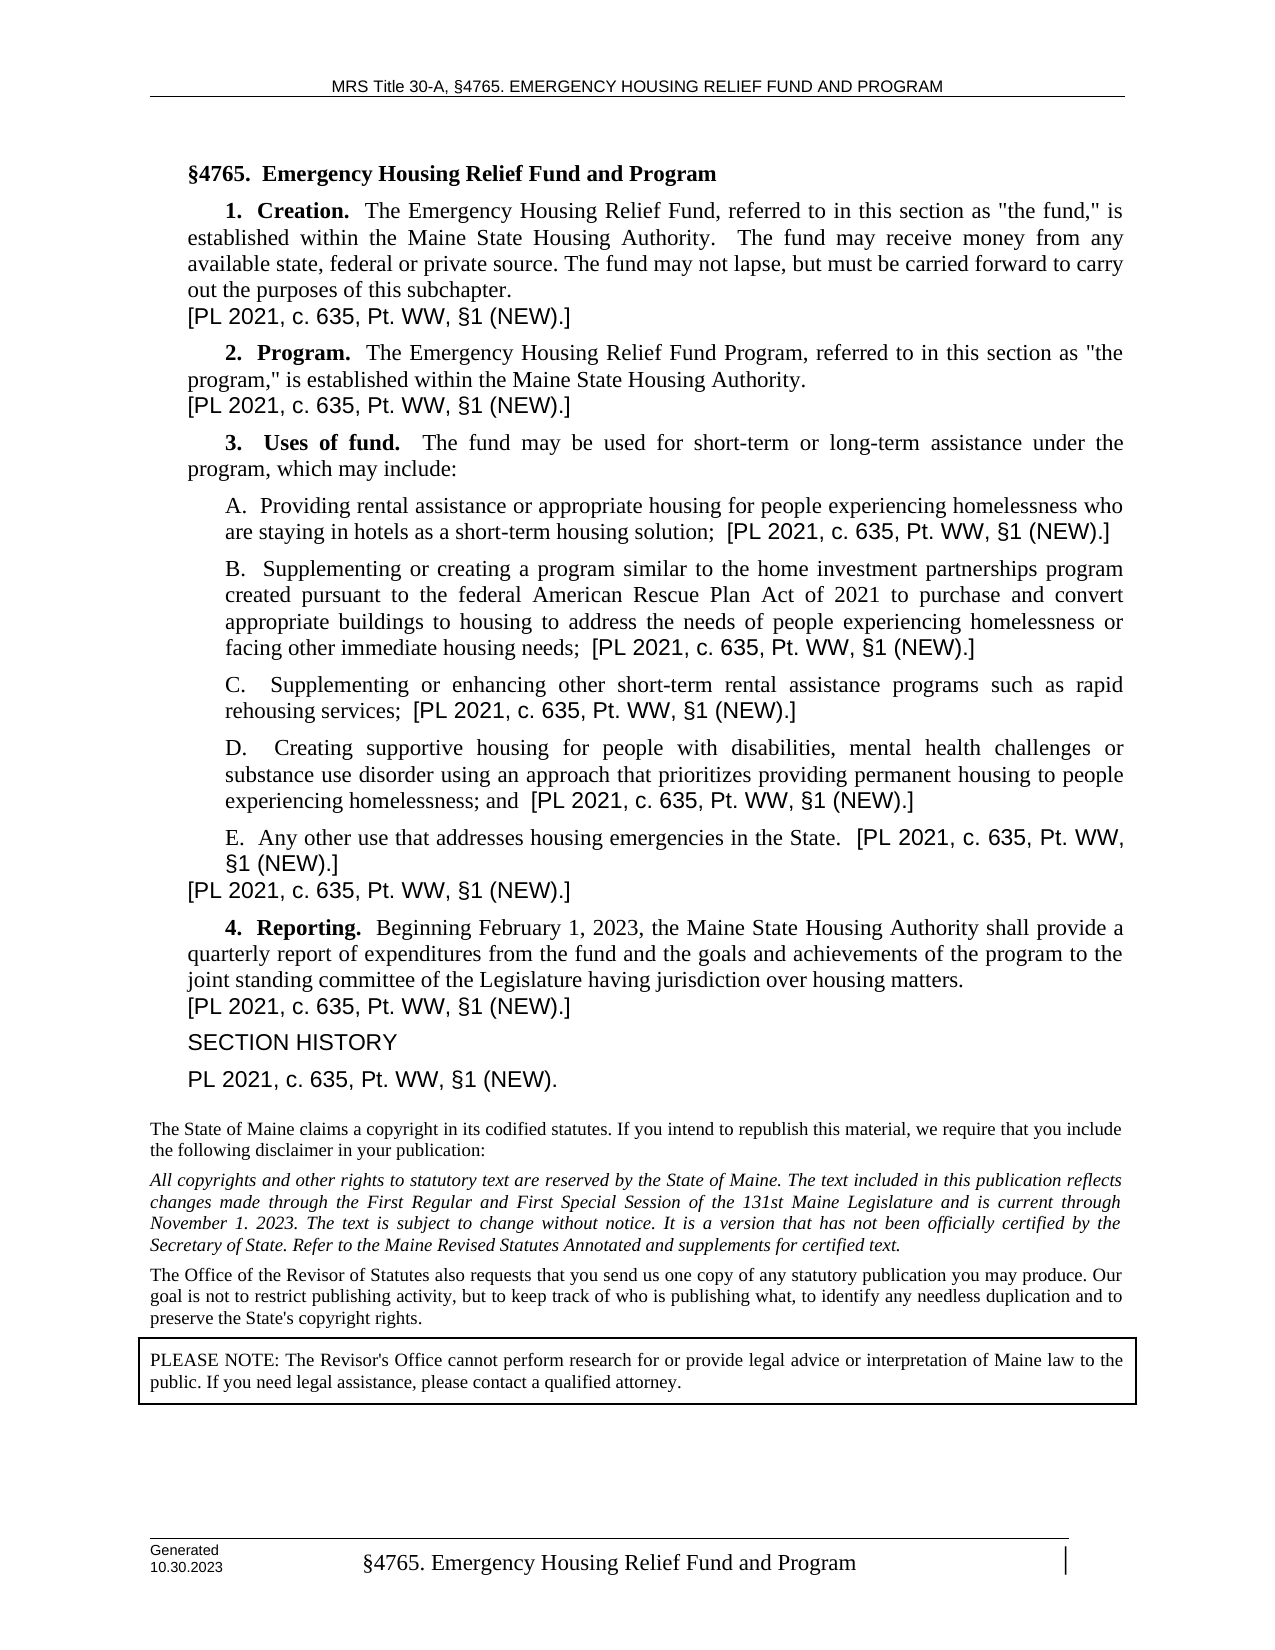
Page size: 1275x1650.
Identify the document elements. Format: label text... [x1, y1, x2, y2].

text All copyrights and other rights to statutory text are reserved by the State of Maine. The text included in this publication reflects changes made through the First Regular and First Special Session of the 131st Maine Legislature and is current through November 1. 2023 . The text is subject to change without notice. It is a version that has not been officially certified by the Secretary of State. Refer to the Maine Revised Statutes Annotated and supplements for certified text. [150, 1169, 1125, 1255]
text The State of Maine claims a copyright in its codified statutes. If you intend to republish this material, we require that you include the following disclaimer in your publication: [150, 1117, 1125, 1161]
text 2. Program. The Emergency Housing Relief Fund Program, referred to in this section as "the program," is established within the Maine State Housing Authority. [187, 339, 1125, 392]
text PLEASE NOTE: The Revisor's Office cannot perform research for or provide legal advice or interpretation of Maine law to the public. If you need legal assistance, please contact a qualified attorney. [140, 1339, 1135, 1403]
text B. Supplementing or creating a program similar to the home investment partnerships program created pursuant to the federal American Rescue Plan Act of 2021 to purchase and convert appropriate buildings to housing to address the needs of people experiencing homelessness or facing other immediate housing needs; [PL 2021, c. 635, Pt. WW, §1 (NEW).] [225, 555, 1125, 661]
text [PL 2021, c. 635, Pt. WW, §1 (NEW).] [187, 303, 1125, 329]
text E. Any other use that addresses housing emergencies in the State. [PL 2021, c. 635, Pt. WW, §1 (NEW).] [225, 824, 1125, 877]
text [PL 2021, c. 635, Pt. WW, §1 (NEW).] [187, 993, 1125, 1019]
text C. Supplementing or enhancing other short-term rental assistance programs such as rapid rehousing services; [PL 2021, c. 635, Pt. WW, §1 (NEW).] [225, 671, 1125, 724]
text 3. Uses of fund. The fund may be used for short-term or long-term assistance under the program, which may include: [187, 429, 1125, 482]
text [PL 2021, c. 635, Pt. WW, §1 (NEW).] [187, 877, 1125, 903]
text §4765. Emergency Housing Relief Fund and Program [187, 160, 1125, 187]
text A. Providing rental assistance or appropriate housing for people experiencing homelessness who are staying in hotels as a short-term housing solution; [PL 2021, c. 635, Pt. WW, §1 (NEW).] [225, 492, 1125, 545]
text D. Creating supportive housing for people with disabilities, mental health challenges or substance use disorder using an approach that prioritizes providing permanent housing to people experiencing homelessness; and [PL 2021, c. 635, Pt. WW, §1 (NEW).] [225, 734, 1125, 813]
text 4. Reporting. Beginning February 1, 2023, the Maine State Housing Authority shall provide a quarterly report of expenditures from the fund and the goals and achievements of the program to the joint standing committee of the Legislature having jurisdiction over housing matters. [187, 913, 1125, 993]
text The Office of the Revisor of Statutes also requests that you send us one copy of any statutory publication you may produce. Our goal is not to restrict publishing activity, but to keep track of who is publishing what, to identify any needless duplication and to preserve the State's copyright rights. [150, 1263, 1125, 1328]
text [PL 2021, c. 635, Pt. WW, §1 (NEW).] [187, 392, 1125, 418]
text PL 2021, c. 635, Pt. WW, §1 (NEW). [187, 1066, 1125, 1092]
text SECTION HISTORY [187, 1029, 1125, 1056]
text 1. Creation. The Emergency Housing Relief Fund, referred to in this section as "the fund," is established within the Maine State Housing Authority. The fund may receive money from any available state, federal or private source. The fund may not lapse, but must be carried forward to carry out the purposes of this subchapter. [187, 197, 1125, 303]
